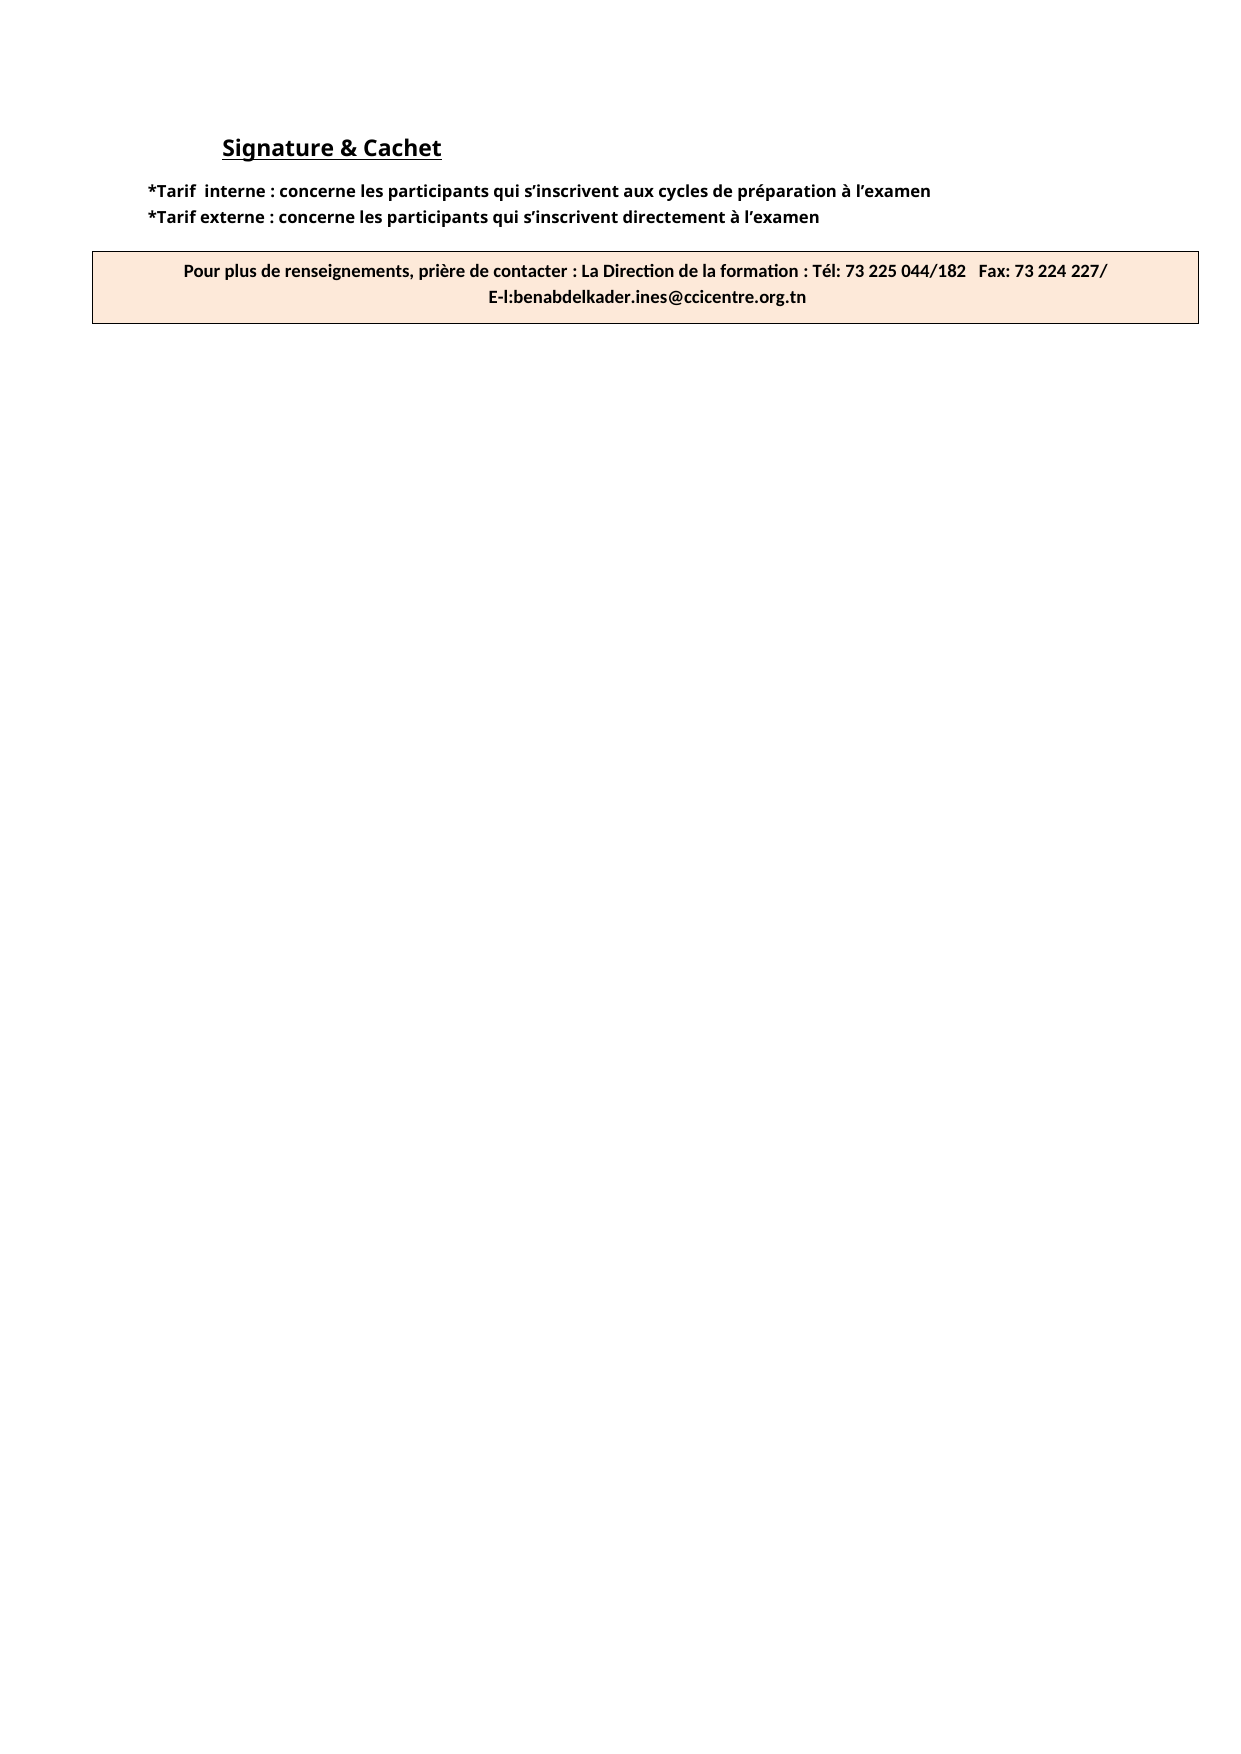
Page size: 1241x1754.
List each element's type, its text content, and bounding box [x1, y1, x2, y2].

text *Tarif interne : concerne les participants qui s’inscrivent aux cycles de préparation à l’examen [148, 179, 1092, 202]
text Signature & Cachet [222, 89, 1092, 163]
text *Tarif externe : concerne les participants qui s’inscrivent directement à l’examen [148, 205, 1092, 228]
